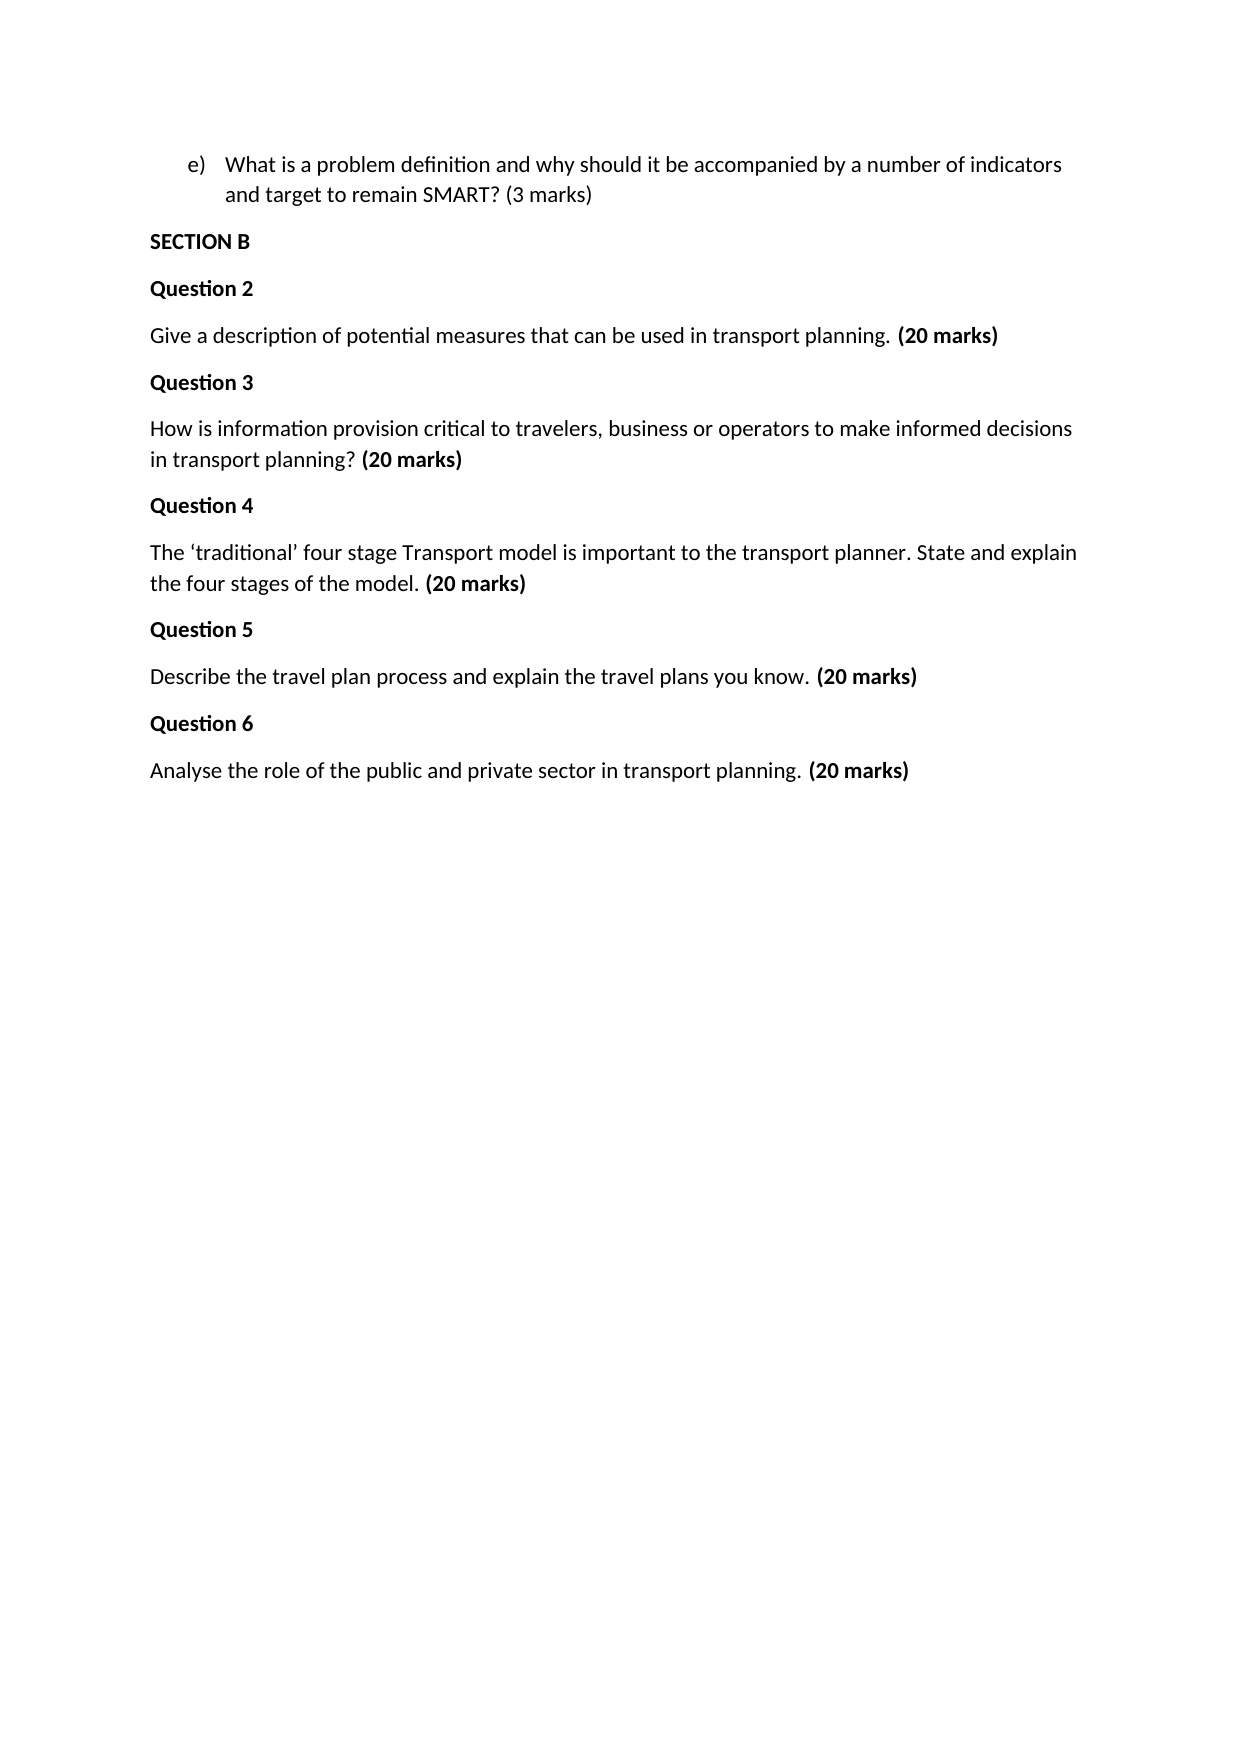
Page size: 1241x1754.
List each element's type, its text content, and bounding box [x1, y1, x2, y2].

text Question 5 [150, 616, 1090, 644]
text Analyse the role of the public and private sector in transport planning. (20 marks) [150, 756, 1090, 784]
text Question 2 [150, 274, 1090, 302]
text Question 3 [150, 368, 1090, 396]
text Question 6 [150, 709, 1090, 737]
text How is information provision critical to travelers, business or operators to make informed decisions in transport planning? (20 marks) [150, 414, 1090, 473]
text Give a description of potential measures that can be used in transport planning. (20 marks) [150, 321, 1090, 349]
text Question 4 [150, 492, 1090, 520]
text SECTION B [150, 227, 1090, 255]
text The ‘traditional’ four stage Transport model is important to the transport planner. State and explain the four stages of the model. (20 marks) [150, 538, 1090, 597]
list What is a problem definition and why should it be accompanied by a number of indicators and target to remain SMART? (3 marks) [187, 150, 1090, 208]
text Describe the travel plan process and explain the travel plans you know. (20 marks) [150, 662, 1090, 691]
